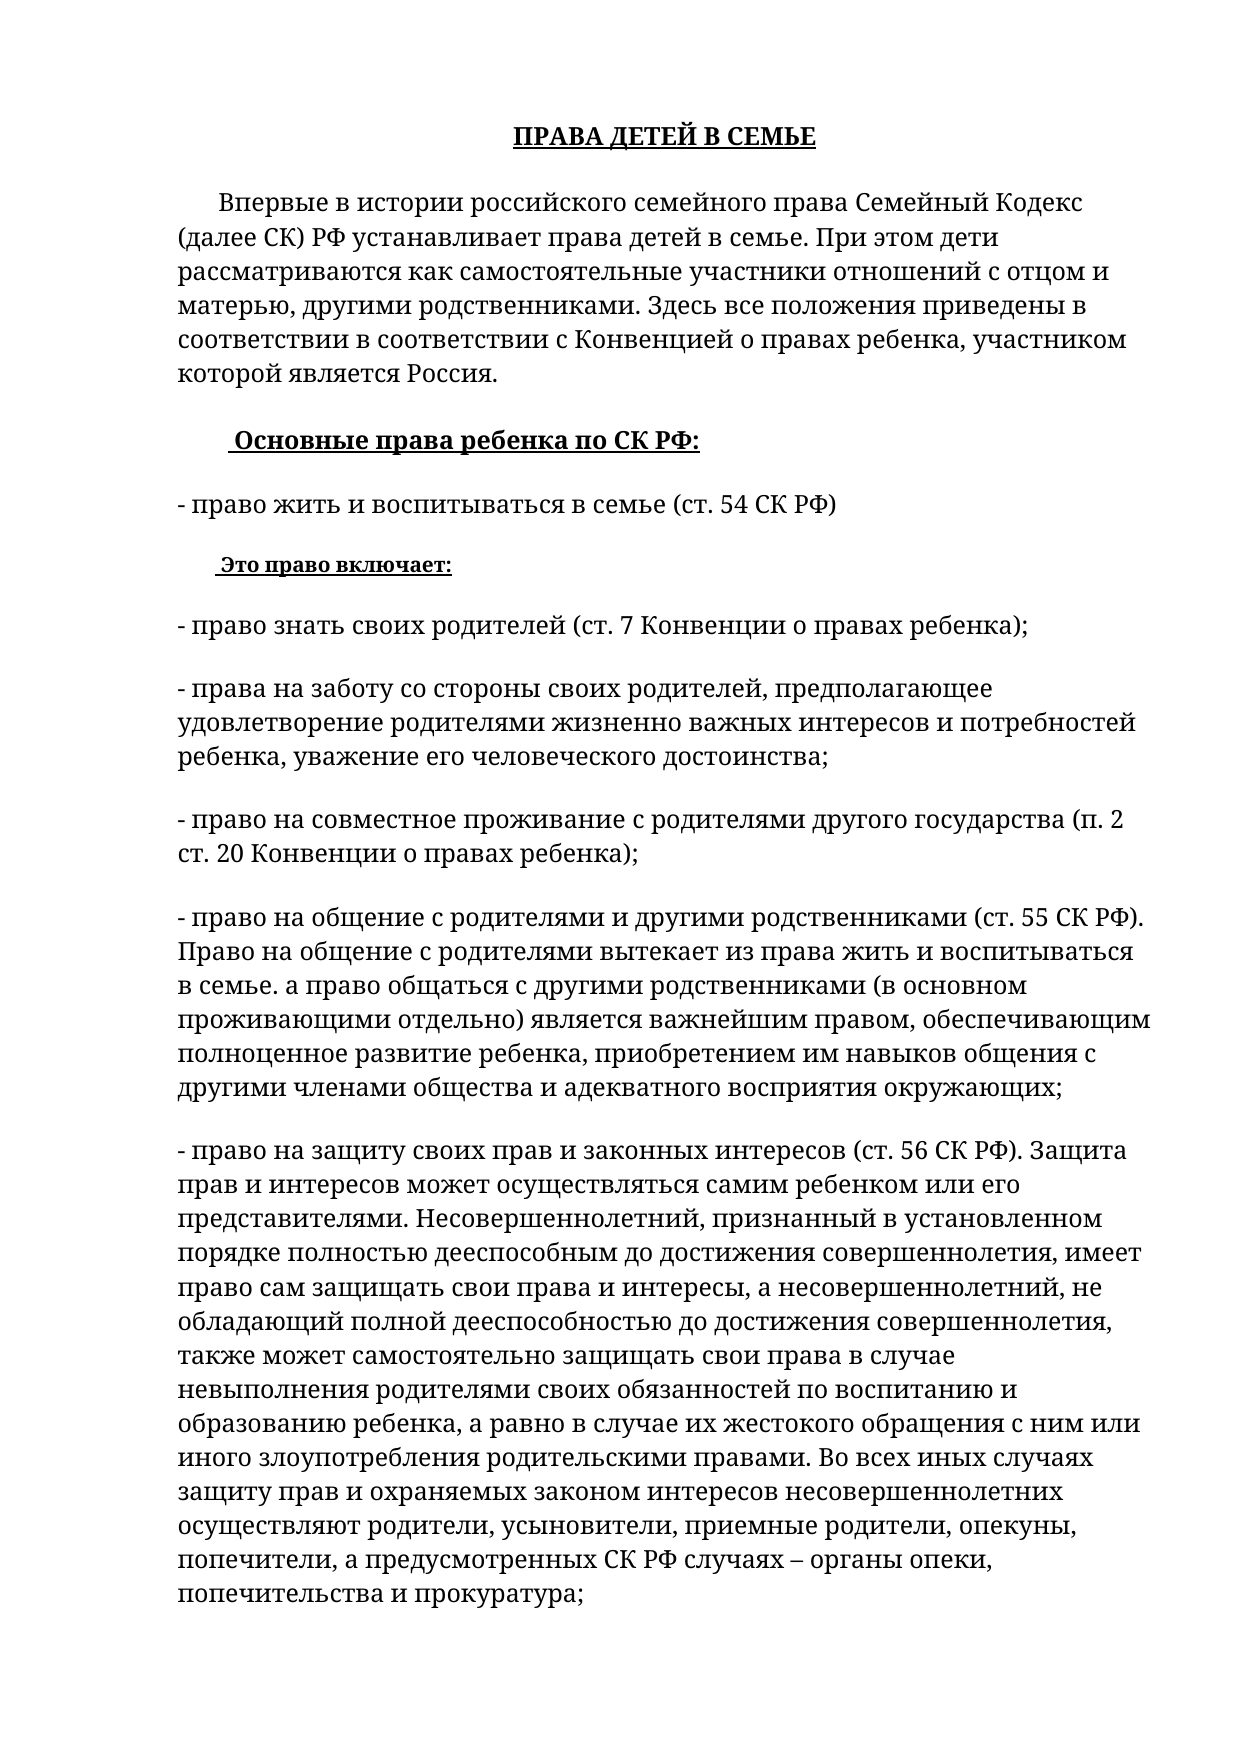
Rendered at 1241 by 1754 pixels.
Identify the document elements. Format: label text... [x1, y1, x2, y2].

text - право на защиту своих прав и законных интересов (ст. 56 СК РФ). Защита прав и интересов может осуществляться самим ребенком или его представителями. Несовершеннолетний, признанный в установленном порядке полностью дееспособным до достижения совершеннолетия, имеет право сам защищать свои права и интересы, а несовершеннолетний, не обладающий полной дееспособностью до достижения совершеннолетия, также может самостоятельно защищать свои права в случае невыполнения родителями своих обязанностей по воспитанию и образованию ребенка, а равно в случае их жестокого обращения с ним или иного злоупотребления родительскими правами. Во всех иных случаях защиту прав и охраняемых законом интересов несовершеннолетних осуществляют родители, усыновители, приемные родители, опекуны, попечители, а предусмотренных СК РФ случаях – органы опеки, попечительства и прокуратура; [177, 1133, 1152, 1610]
text ПРАВА ДЕТЕЙ В СЕМЬЕ [177, 118, 1152, 152]
text - право жить и воспитываться в семье (ст. 54 СК РФ) [177, 487, 1152, 521]
text - права на заботу со стороны своих родителей, предполагающее удовлетворение родителями жизненно важных интересов и потребностей ребенка, уважение его человеческого достоинства; [177, 671, 1152, 773]
text - право знать своих родителей (ст. 7 Конвенции о правах ребенка); [177, 607, 1152, 642]
text Основные права ребенка по СК РФ: [177, 419, 1152, 457]
text Это право включает: [177, 550, 1152, 578]
text - право на общение с родителями и другими родственниками (ст. 55 СК РФ). Право на общение с родителями вытекает из права жить и воспитываться в семье. а право общаться с другими родственниками (в основном проживающими отдельно) является важнейшим правом, обеспечивающим полноценное развитие ребенка, приобретением им навыков общения с другими членами общества и адекватного восприятия окружающих; [177, 899, 1152, 1104]
text - право на совместное проживание с родителями другого государства (п. 2 ст. 20 Конвенции о правах ребенка); [177, 802, 1152, 870]
text Впервые в истории российского семейного права Семейный Кодекс (далее СК) РФ устанавливает права детей в семье. При этом дети рассматриваются как самостоятельные участники отношений с отцом и матерью, другими родственниками. Здесь все положения приведены в соответствии в соответствии с Конвенцией о правах ребенка, участником которой является Россия. [177, 181, 1152, 390]
